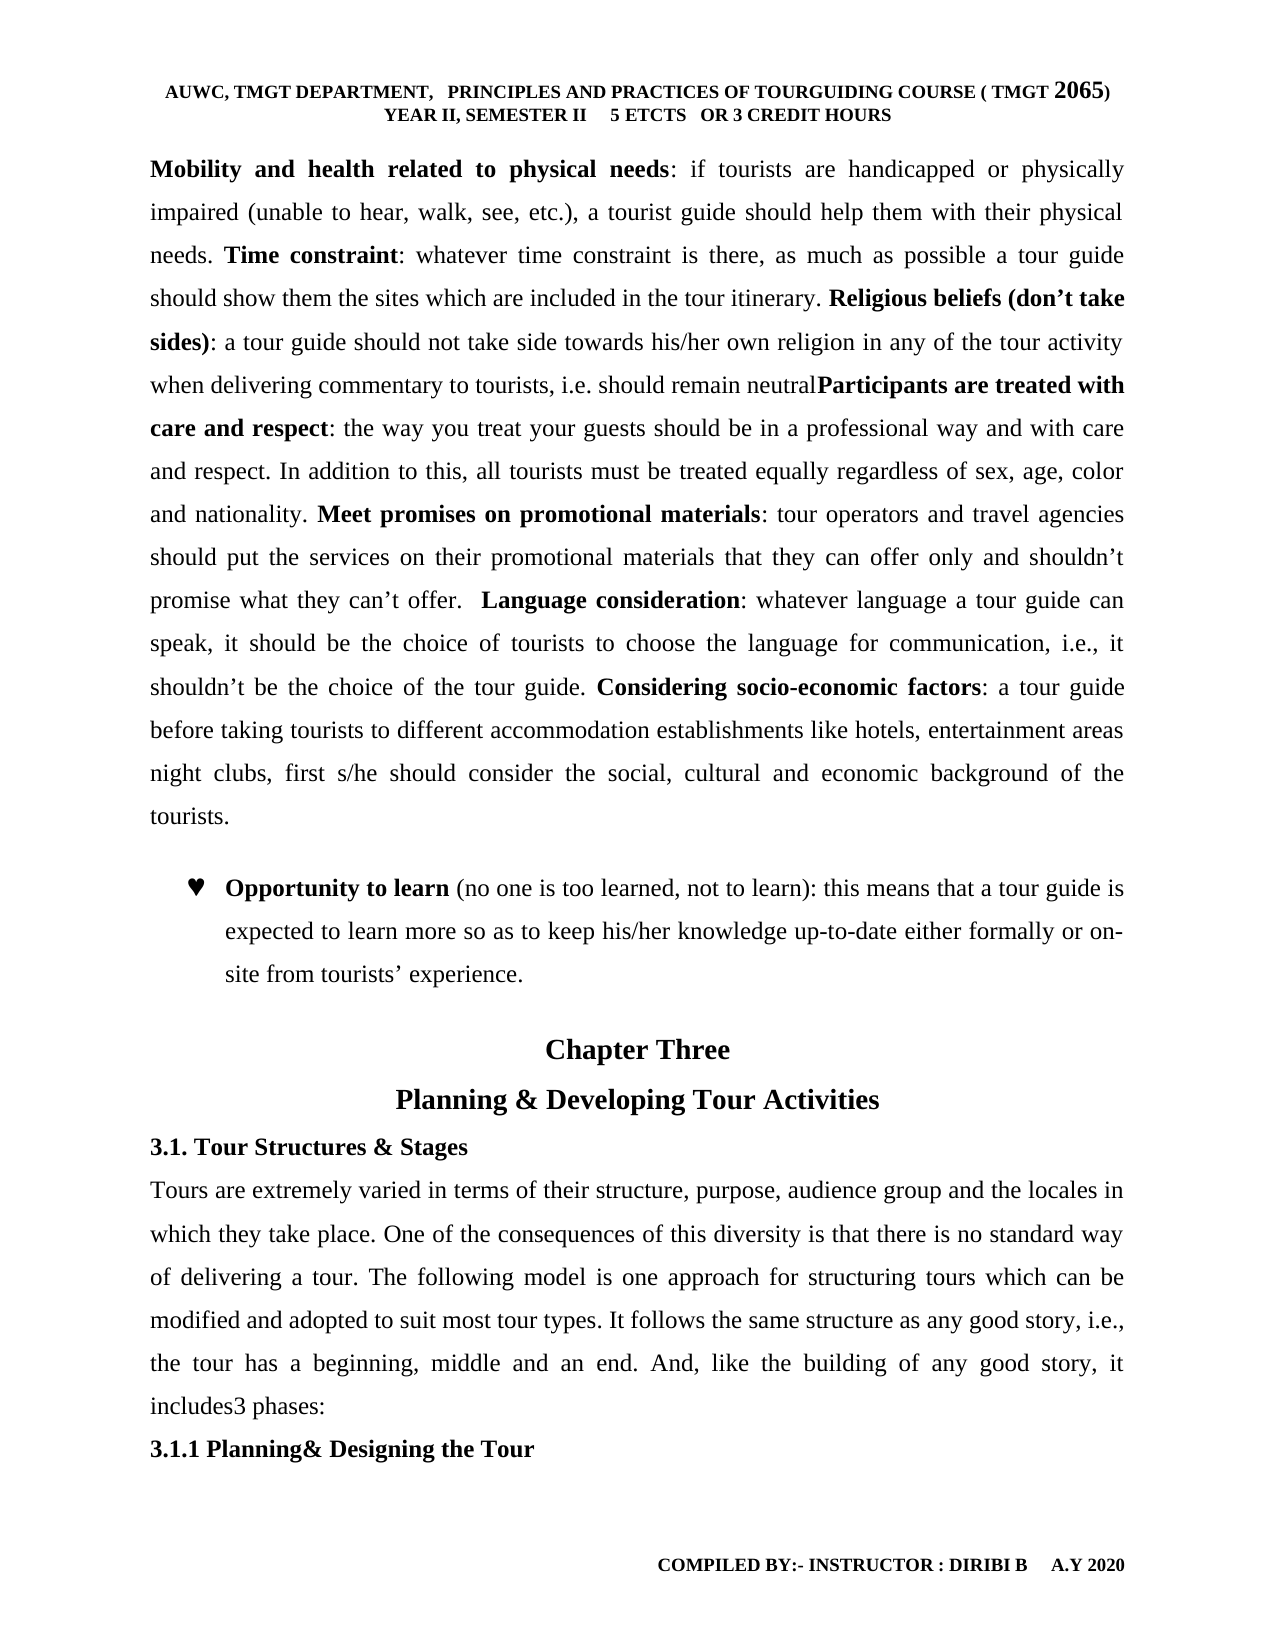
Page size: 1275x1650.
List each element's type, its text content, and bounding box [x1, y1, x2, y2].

text 3.1. Tour Structures & Stages [150, 1132, 1125, 1161]
subtitle Mobility and health related to physical needs: if tourists are handicapped or physically impaired (unable to hear, walk, see, etc.), a tourist guide should help them with their physical needs. Time constraint: whatever time constraint is there, as much as possible a tour guide should show them the sites which are included in the tour itinerary. Religious beliefs (don’t take sides): a tour guide should not take side towards his/her own religion in any of the tour activity when delivering commentary to tourists, i.e. should remain neutralParticipants are treated with care and respect: the way you treat your guests should be in a professional way and with care and respect. In addition to this, all tourists must be treated equally regardless of sex, age, color and nationality. Meet promises on promotional materials: tour operators and travel agencies should put the services on their promotional materials that they can offer only and shouldn’t promise what they can’t offer. Language consideration: whatever language a tour guide can speak, it should be the choice of tourists to choose the language for communication, i.e., it shouldn’t be the choice of the tour guide. Considering socio-economic factors: a tour guide before taking tourists to different accommodation establishments like hotels, entertainment areas night clubs, first s/he should consider the social, cultural and economic background of the tourists. [150, 154, 1125, 830]
text Tours are extremely varied in terms of their structure, purpose, audience group and the locales in which they take place. One of the consequences of this diversity is that there is no standard way of delivering a tour. The following model is one approach for structuring tours which can be modified and adopted to suit most tour types. It follows the same structure as any good story, i.e., the tour has a beginning, middle and an end. And, like the building of any good story, it includes3 phases: [150, 1176, 1125, 1420]
text Planning & Developing Tour Activities [150, 1082, 1125, 1116]
subtitle Opportunity to learn (no one is too learned, not to learn): this means that a tour guide is expected to learn more so as to keep his/her knowledge up-to-date either formally or on-site from tourists’ experience. [187, 873, 1125, 988]
text 3.1.1 Planning& Designing the Tour [150, 1434, 1125, 1463]
text Chapter Three [150, 1032, 1125, 1065]
